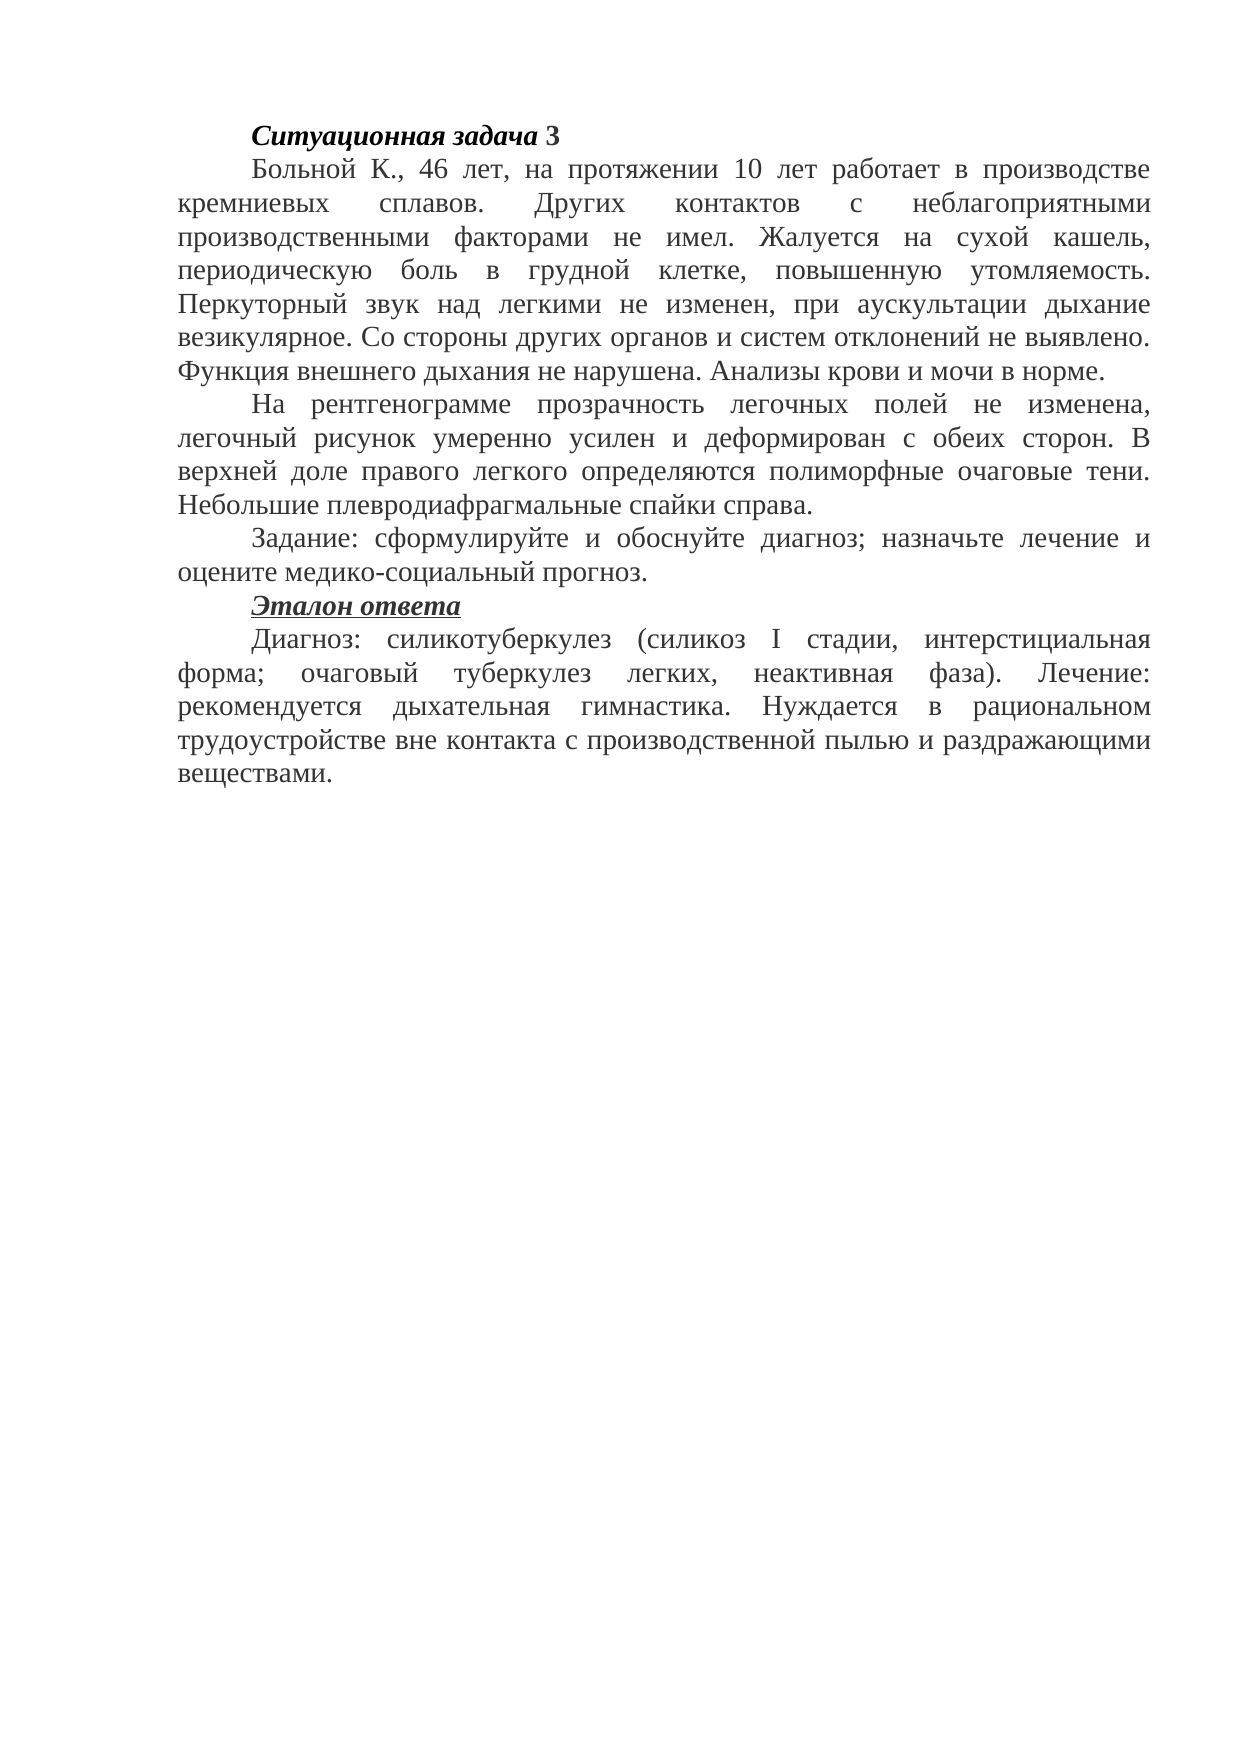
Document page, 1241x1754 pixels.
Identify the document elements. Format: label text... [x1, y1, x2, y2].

text Эталон ответа [177, 588, 1152, 621]
subtitle Ситуационная задача 3 [177, 118, 1152, 152]
text Больной К., 46 лет, на протяжении 10 лет работает в производстве кремниевых сплавов. Других контактов с неблагоприятными производственными факторами не имел. Жалуется на сухой кашель, периодическую боль в грудной клетке, повышенную утомляемость. Перкуторный звук над легкими не изменен, при аускультации дыхание везикулярное. Со стороны других органов и систем отклонений не выявлено. Функция внешнего дыхания не нарушена. Анализы крови и мочи в норме. [177, 152, 1152, 386]
text Диагноз: силикотуберкулез (силикоз I стадии, интерстициальная форма; очаговый туберкулез легких, неактивная фаза). Лечение: рекомендуется дыхательная гимнастика. Нуждается в рациональном трудоустройстве вне контакта с производственной пылью и раздражающими веществами. [177, 621, 1152, 789]
text На рентгенограмме прозрачность легочных полей не изменена, легочный рисунок умеренно усилен и деформирован с обеих сторон. В верхней доле правого легкого определяются полиморфные очаговые тени. Небольшие плевродиафрагмальные спайки справа. [177, 386, 1152, 521]
text Задание: сформулируйте и обоснуйте диагноз; назначьте лечение и оцените медико-социальный прогноз. [177, 521, 1152, 588]
